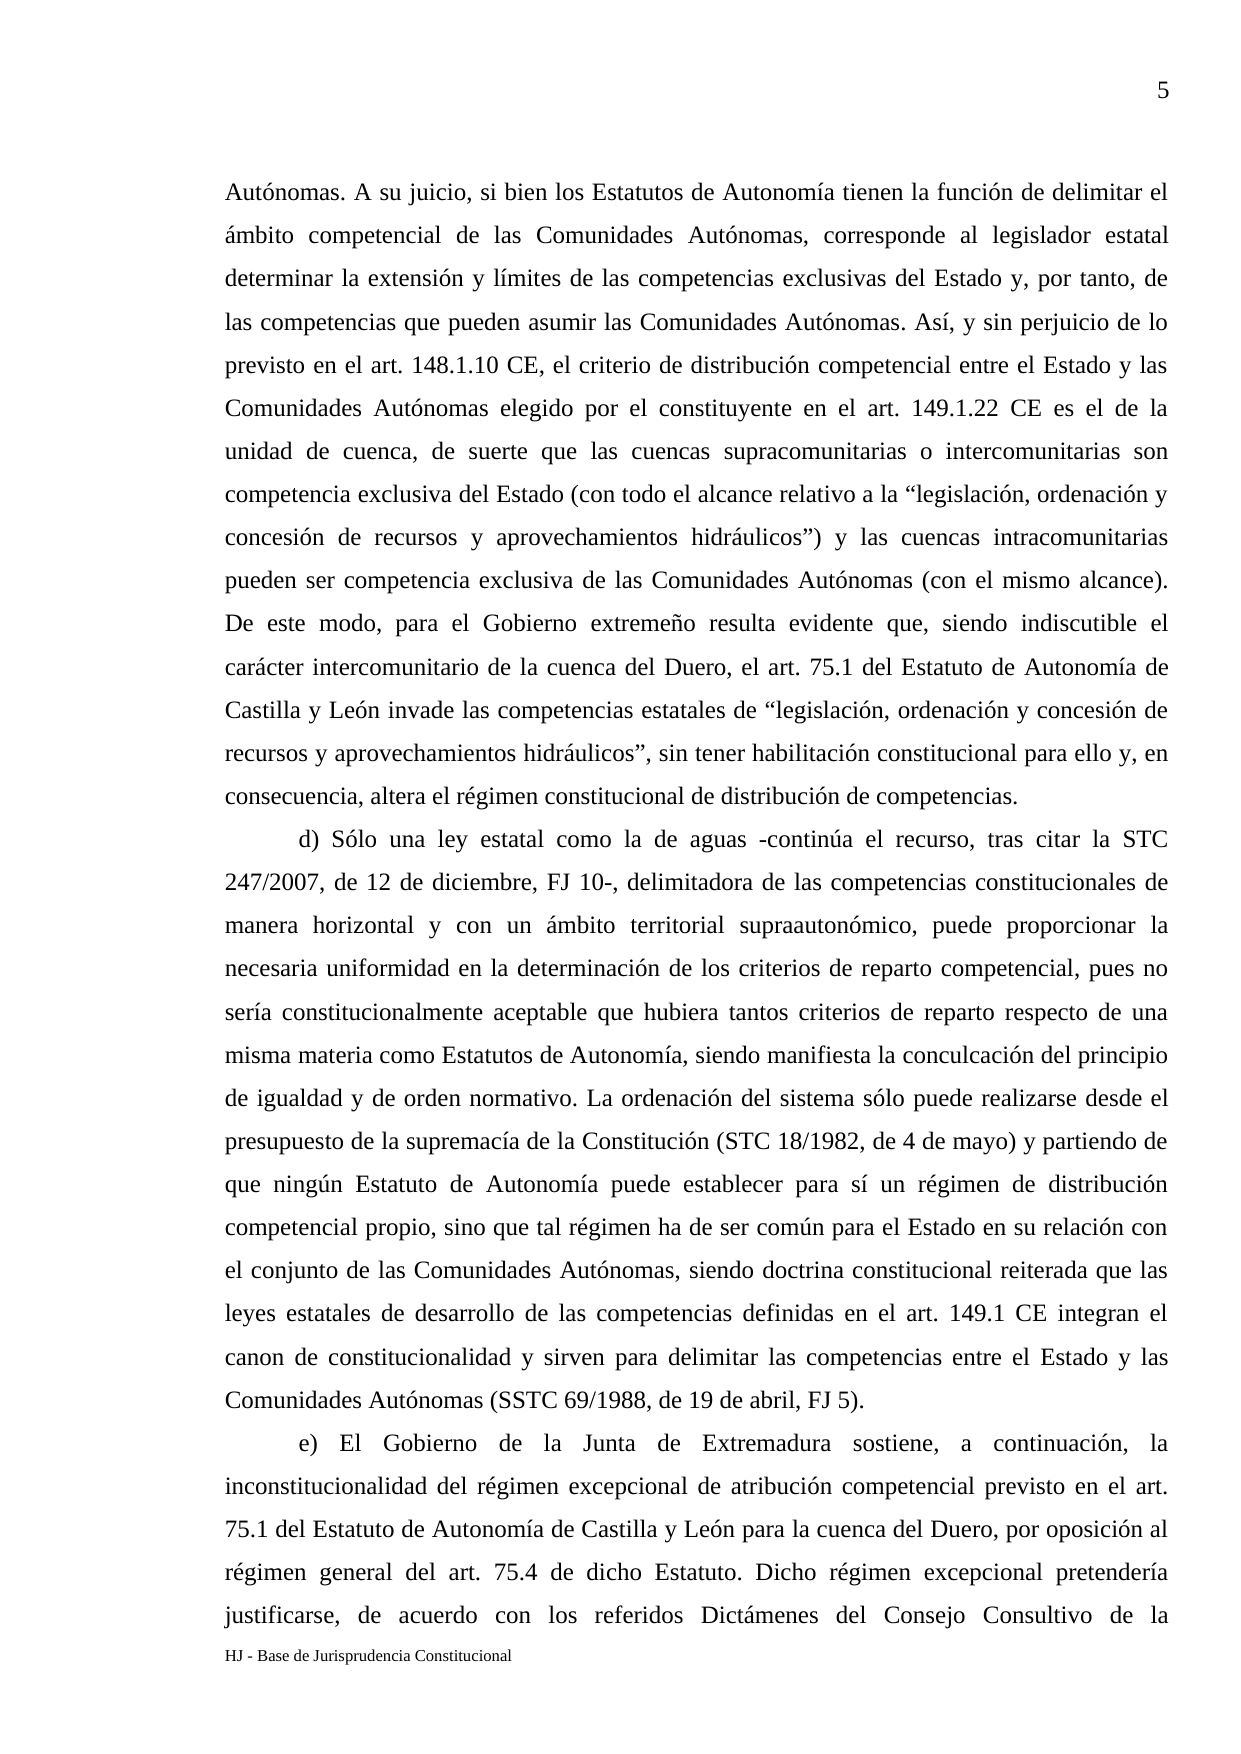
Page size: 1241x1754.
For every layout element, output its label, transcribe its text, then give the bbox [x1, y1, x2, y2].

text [224, 177, 1169, 810]
text d) Sólo una ley estatal como la de aguas -continúa el recurso, tras citar la STC 247/2007, de 12 de diciembre, FJ 10-, delimitadora de las competencias constitucionales de manera horizontal y con un ámbito territorial supraautonómico, puede proporcionar la necesaria uniformidad en la determinación de los criterios de reparto competencial, pues no sería constitucionalmente aceptable que hubiera tantos criterios de reparto respecto de una misma materia como Estatutos de Autonomía, siendo manifiesta la conculcación del principio de igualdad y de orden normativo. La ordenación del sistema sólo puede realizarse desde el presupuesto de la supremacía de la Constitución (STC 18/1982, de 4 de mayo) y partiendo de que ningún Estatuto de Autonomía puede establecer para sí un régimen de distribución competencial propio, sino que tal régimen ha de ser común para el Estado en su relación con el conjunto de las Comunidades Autónomas, siendo doctrina constitucional reiterada que las leyes estatales de desarrollo de las competencias definidas en el art. 149.1 CE integran el canon de constitucionalidad y sirven para delimitar las competencias entre el Estado y las Comunidades Autónomas (SSTC 69/1988, de 19 de abril, FJ 5). [224, 824, 1169, 1413]
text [224, 1428, 1169, 1629]
